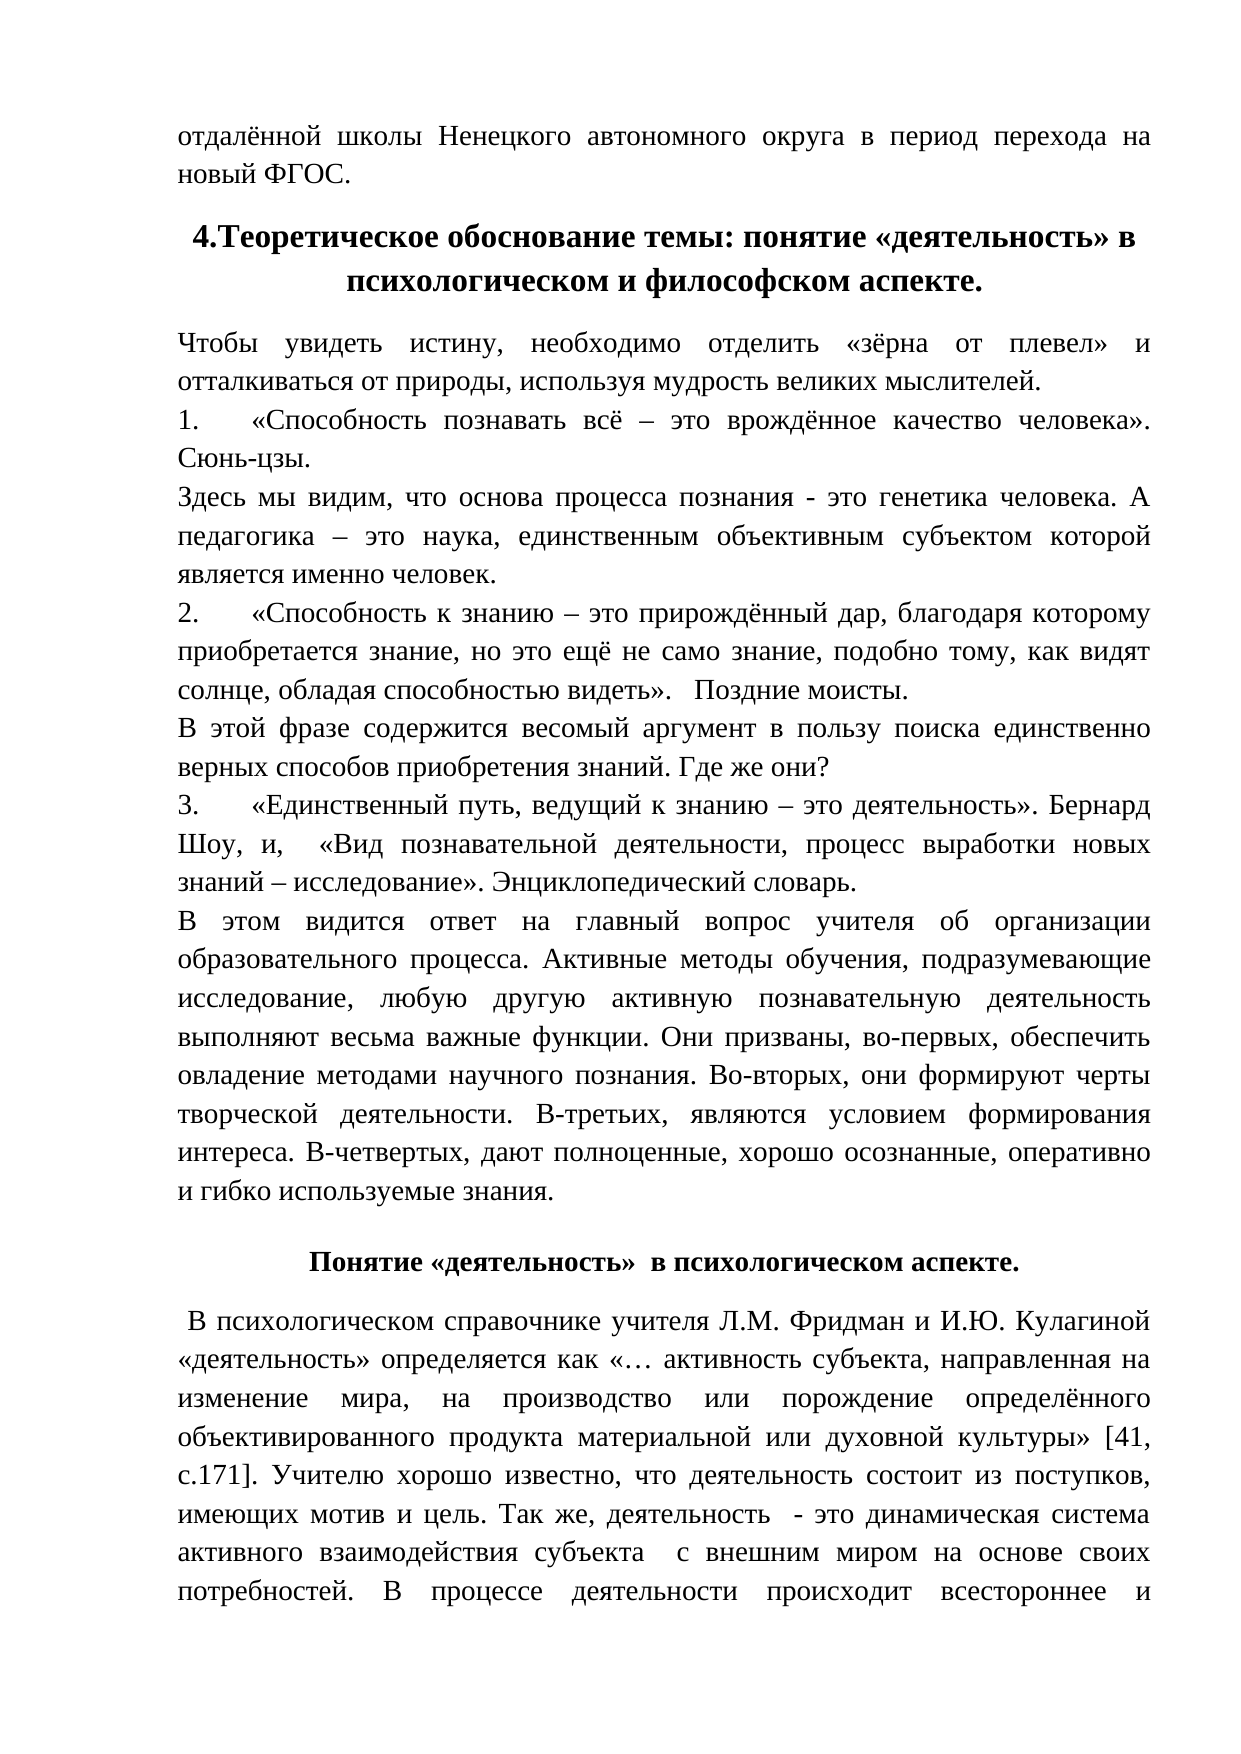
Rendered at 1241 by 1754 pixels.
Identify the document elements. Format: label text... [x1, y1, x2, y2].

text 4.Теоретическое обоснование темы: понятие «деятельность» в психологическом и философском аспекте. [177, 216, 1152, 298]
text 1. «Способность познавать всё – это врождённое качество человека». Сюнь-цзы. [177, 402, 1152, 474]
text Здесь мы видим, что основа процесса познания - это генетика человека. А педагогика – это наука, единственным объективным субъектом которой является именно человек. [177, 479, 1152, 590]
text Понятие «деятельность» в психологическом аспекте. [177, 1244, 1152, 1277]
text Чтобы увидеть истину, необходимо отделить «зёрна от плевел» и отталкиваться от природы, используя мудрость великих мыслителей. [177, 325, 1152, 397]
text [177, 118, 1152, 190]
text 3. «Единственный путь, ведущий к знанию – это деятельность». Бернард Шоу, и, «Вид познавательной деятельности, процесс выработки новых знаний – исследование». Энциклопедический словарь. [177, 787, 1152, 898]
text В этой фразе содержится весомый аргумент в пользу поиска единственно верных способов приобретения знаний. Где же они? [177, 710, 1152, 782]
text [177, 1303, 1152, 1606]
text В этом видится ответ на главный вопрос учителя об организации образовательного процесса. Активные методы обучения, подразумевающие исследование, любую другую активную познавательную деятельность выполняют весьма важные функции. Они призваны, во-первых, обеспечить овладение методами научного познания. Во-вторых, они формируют черты творческой деятельности. В-третьих, являются условием формирования интереса. В-четвертых, дают полноценные, хорошо осознанные, оперативно и гибко используемые знания. [177, 903, 1152, 1206]
text 2. «Способность к знанию – это прирождённый дар, благодаря которому приобретается знание, но это ещё не само знание, подобно тому, как видят солнце, обладая способностью видеть». Поздние моисты. [177, 595, 1152, 705]
